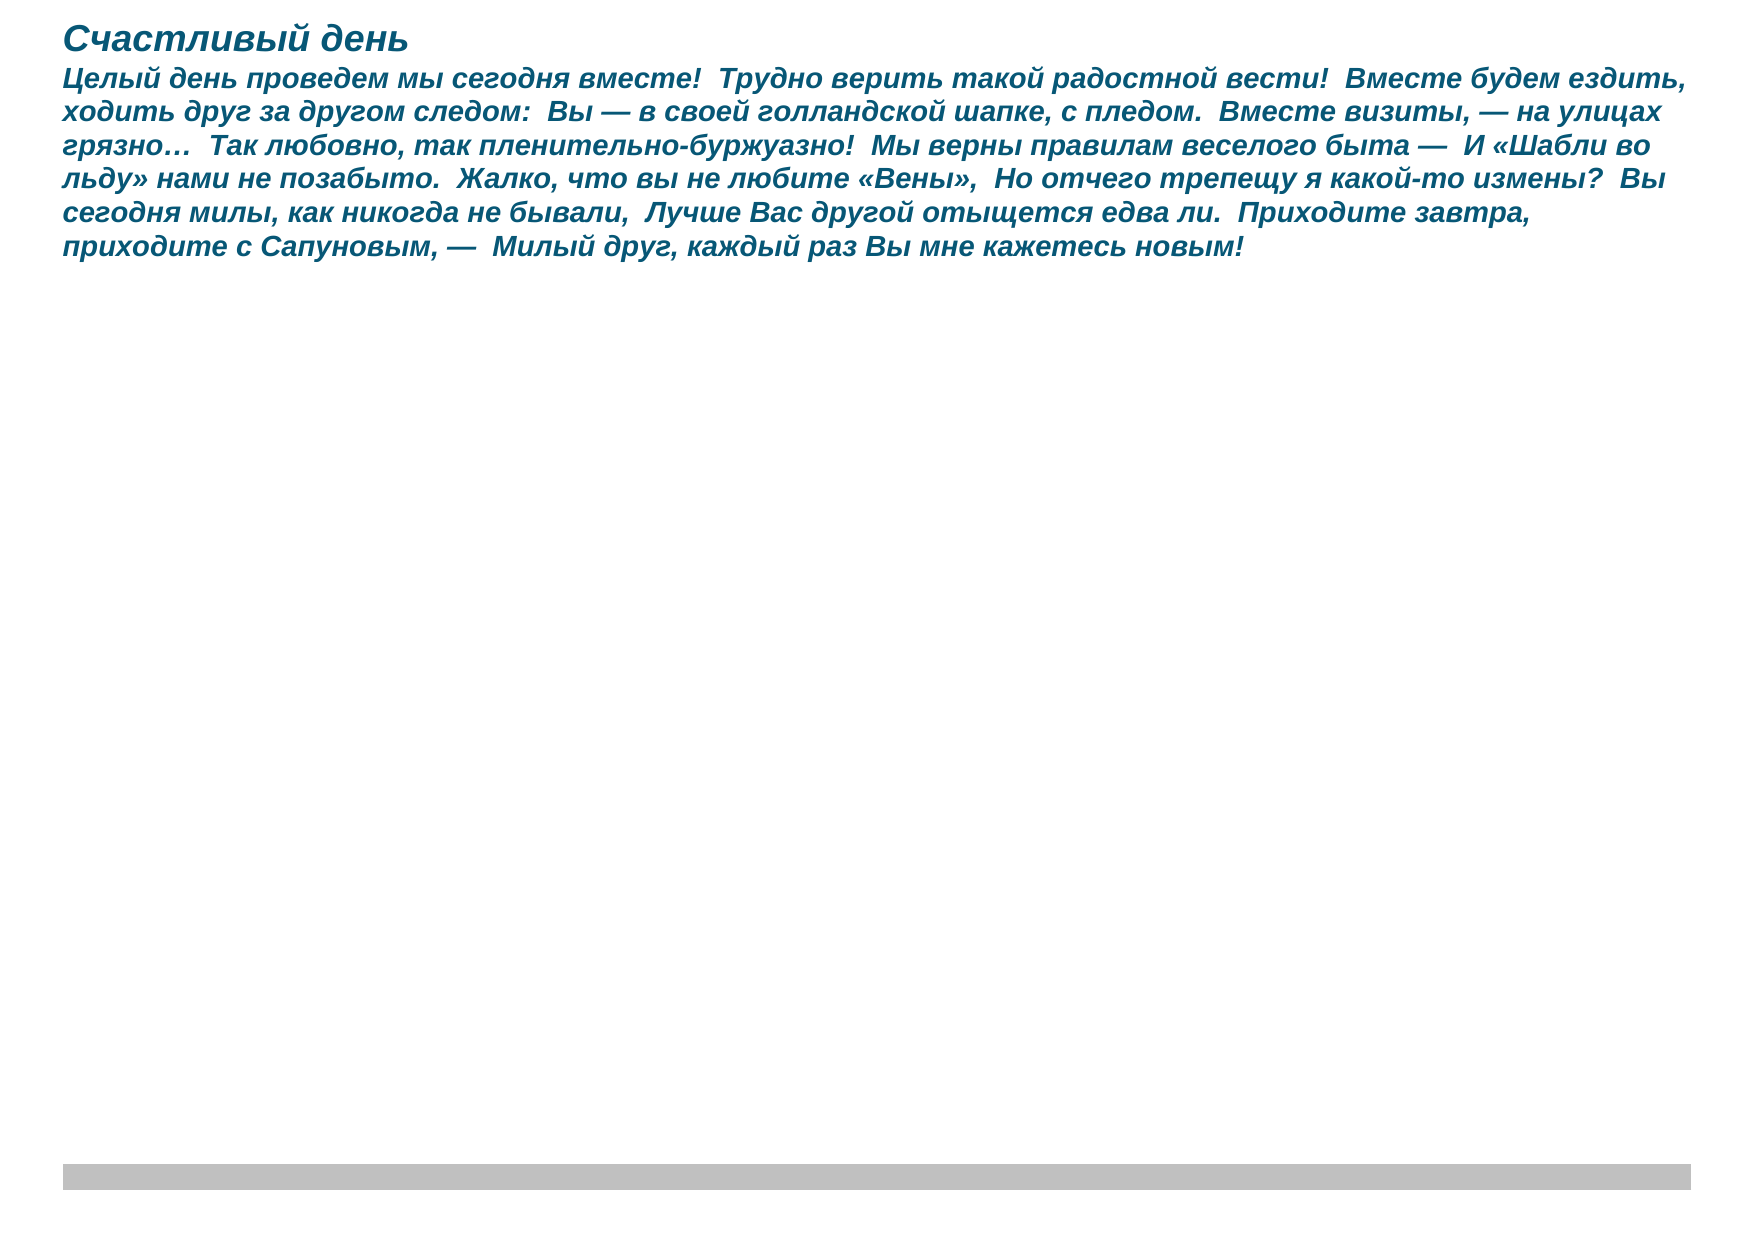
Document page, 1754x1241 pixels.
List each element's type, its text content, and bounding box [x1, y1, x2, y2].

text Целый день проведем мы сегодня вместе! [62, 61, 1691, 262]
subtitle Счастливый день [62, 17, 1691, 60]
